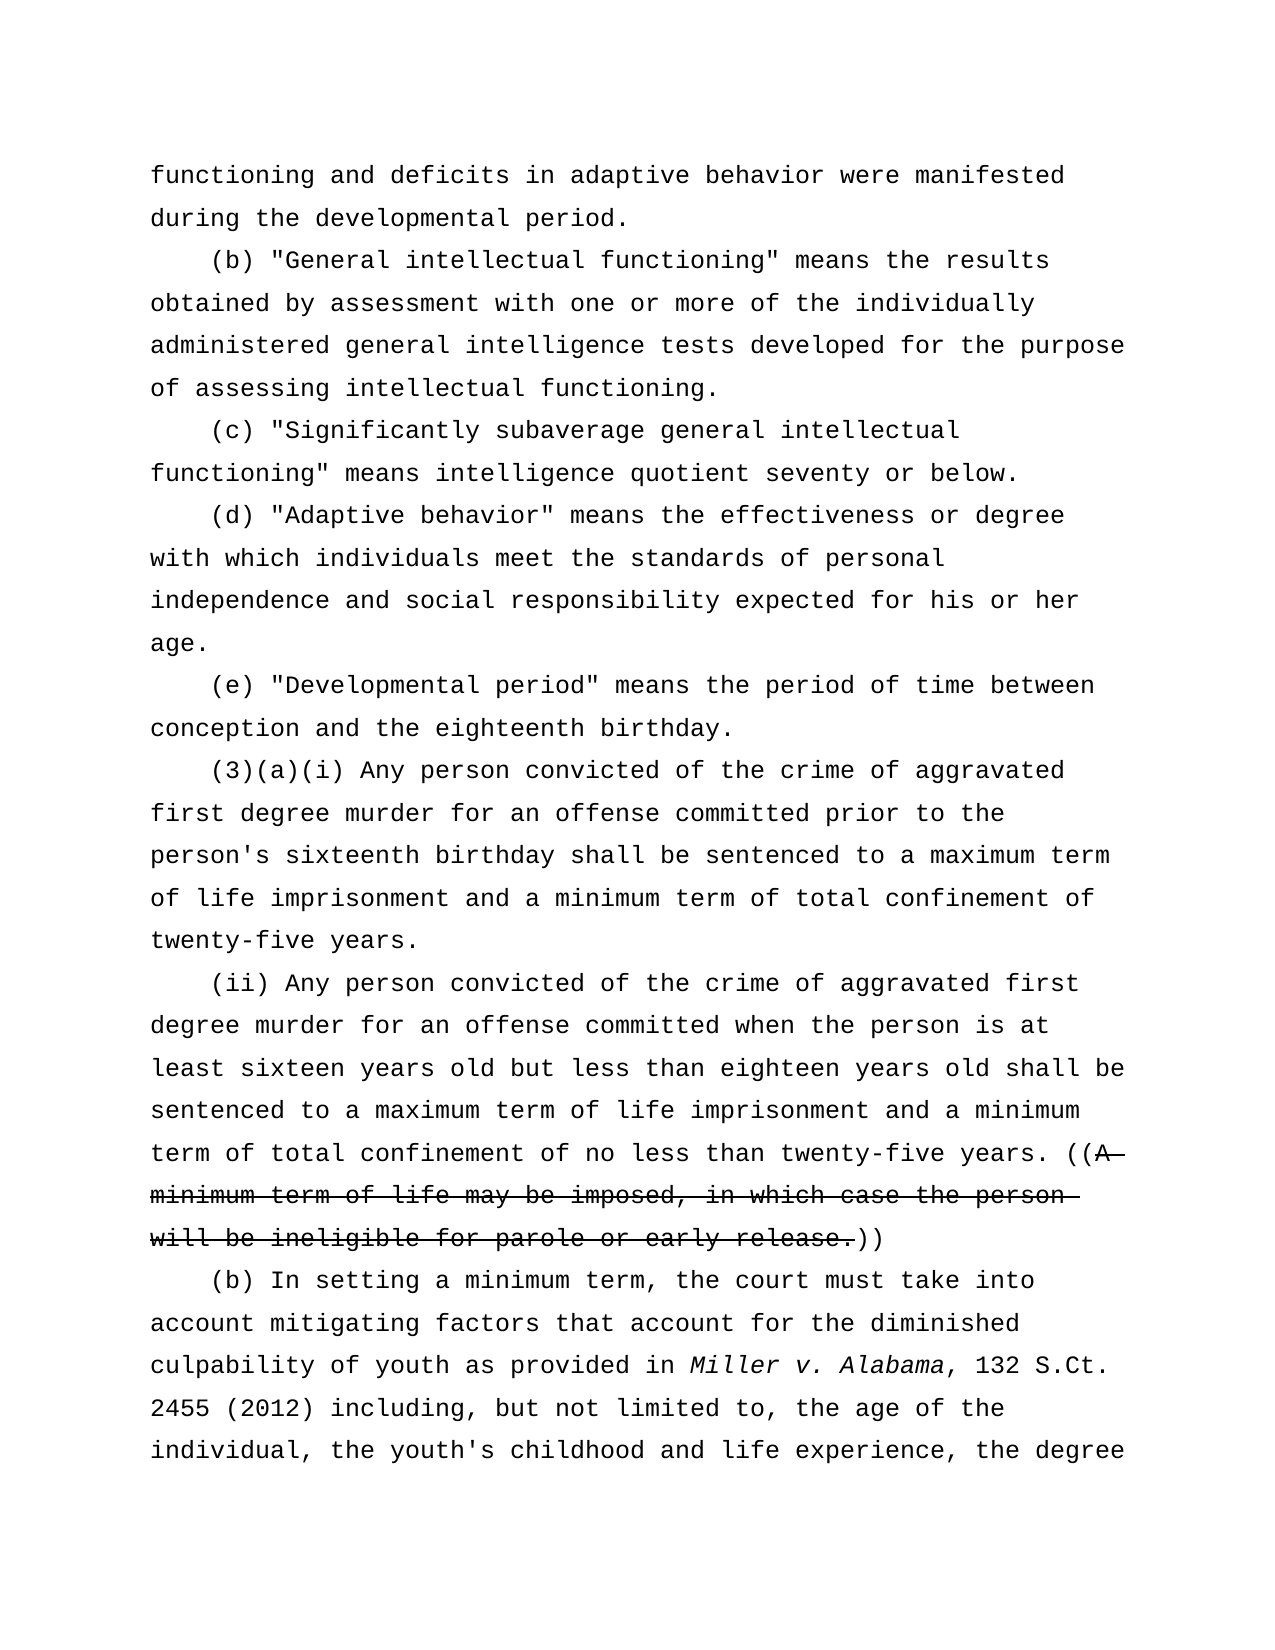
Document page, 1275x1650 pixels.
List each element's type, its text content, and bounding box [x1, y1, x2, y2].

text (ii) Any person convicted of the crime of aggravated first degree murder for an offense committed when the person is at least sixteen years old but less than eighteen years old shall be sentenced to a maximum term of life imprisonment and a minimum term of total confinement of no less than twenty-five years. ((A minimum term of life may be imposed, in which case the person will be ineligible for parole or early release.)) [150, 957, 1125, 1255]
text (d) "Adaptive behavior" means the effectiveness or degree with which individuals meet the standards of personal independence and social responsibility expected for his or her age. [150, 490, 1125, 660]
text (c) "Significantly subaverage general intellectual functioning" means intelligence quotient seventy or below. [150, 405, 1125, 490]
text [150, 1255, 1125, 1467]
text (e) "Developmental period" means the period of time between conception and the eighteenth birthday. [150, 660, 1125, 745]
text (b) "General intellectual functioning" means the results obtained by assessment with one or more of the individually administered general intelligence tests developed for the purpose of assessing intellectual functioning. [150, 235, 1125, 405]
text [150, 150, 1125, 235]
text (3)(a)(i) Any person convicted of the crime of aggravated first degree murder for an offense committed prior to the person's sixteenth birthday shall be sentenced to a maximum term of life imprisonment and a minimum term of total confinement of twenty-five years. [150, 745, 1125, 957]
